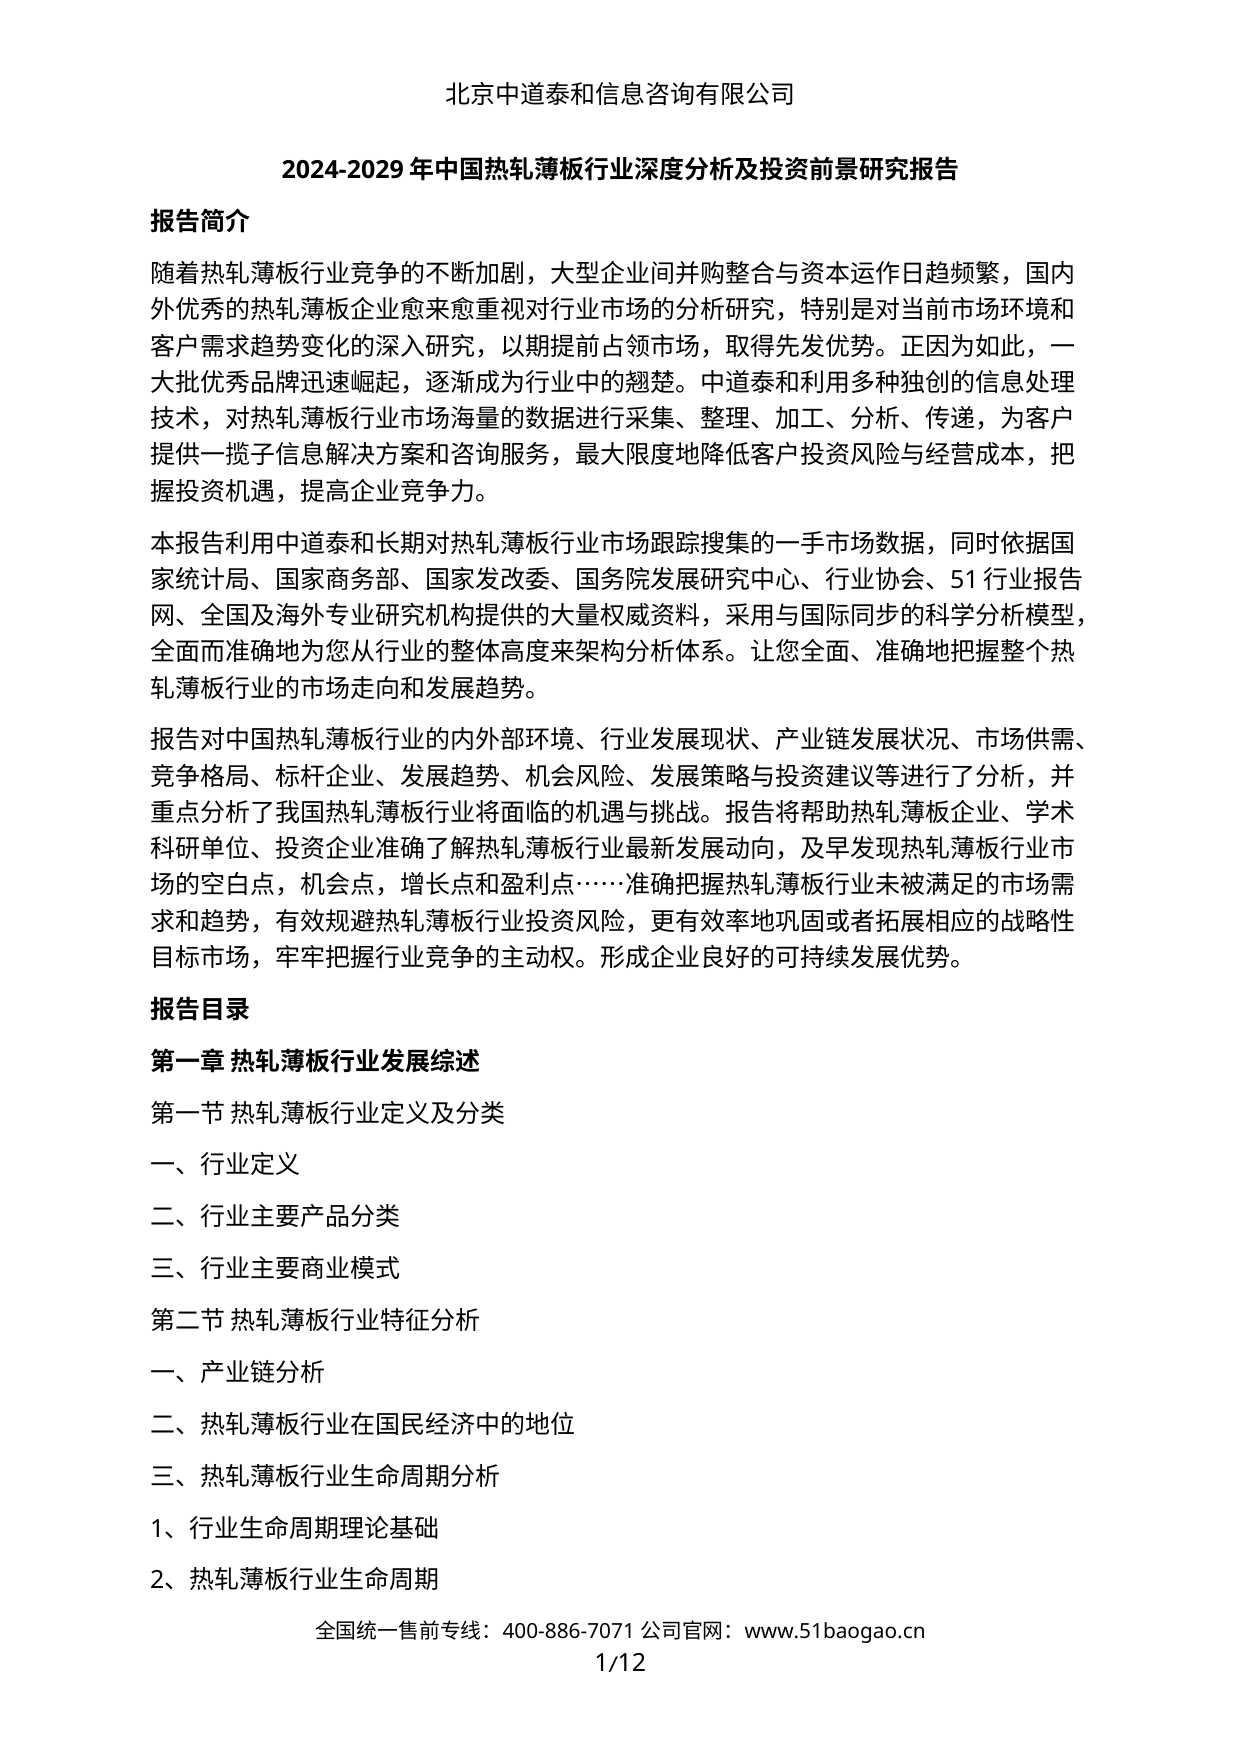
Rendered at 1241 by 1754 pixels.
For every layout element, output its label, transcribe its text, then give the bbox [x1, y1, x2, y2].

text 随着热轧薄板行业竞争的不断加剧，大型企业间并购整合与资本运作日趋频繁，国内外优秀的热轧薄板企业愈来愈重视对行业市场的分析研究，特别是对当前市场环境和客户需求趋势变化的深入研究，以期提前占领市场，取得先发优势。正因为如此，一大批优秀品牌迅速崛起，逐渐成为行业中的翘楚。中道泰和利用多种独创的信息处理技术，对热轧薄板行业市场海量的数据进行采集、整理、加工、分析、传递，为客户提供一揽子信息解决方案和咨询服务，最大限度地降低客户投资风险与经营成本，把握投资机遇，提高企业竞争力。 [150, 254, 1090, 507]
text 第二节 热轧薄板行业特征分析 [150, 1301, 1090, 1337]
text 二、热轧薄板行业在国民经济中的地位 [150, 1404, 1090, 1441]
text 三、行业主要商业模式 [150, 1249, 1090, 1285]
text 一、行业定义 [150, 1145, 1090, 1181]
text 一、产业链分析 [150, 1352, 1090, 1389]
text 报告目录 [150, 989, 1090, 1026]
text 本报告利用中道泰和长期对热轧薄板行业市场跟踪搜集的一手市场数据，同时依据国家统计局、国家商务部、国家发改委、国务院发展研究中心、行业协会、51行业报告网、全国及海外专业研究机构提供的大量权威资料，采用与国际同步的科学分析模型，全面而准确地为您从行业的整体高度来架构分析体系。让您全面、准确地把握整个热轧薄板行业的市场走向和发展趋势。 [150, 523, 1090, 704]
text 第一章 热轧薄板行业发展综述 [150, 1041, 1090, 1077]
text 二、行业主要产品分类 [150, 1197, 1090, 1233]
text 报告简介 [150, 202, 1090, 238]
text 第一节 热轧薄板行业定义及分类 [150, 1093, 1090, 1129]
text 1、行业生命周期理论基础 [150, 1508, 1090, 1544]
text 2、热轧薄板行业生命周期 [150, 1560, 1090, 1596]
text 三、热轧薄板行业生命周期分析 [150, 1456, 1090, 1492]
text 报告对中国热轧薄板行业的内外部环境、行业发展现状、产业链发展状况、市场供需、竞争格局、标杆企业、发展趋势、机会风险、发展策略与投资建议等进行了分析，并重点分析了我国热轧薄板行业将面临的机遇与挑战。报告将帮助热轧薄板企业、学术科研单位、投资企业准确了解热轧薄板行业最新发展动向，及早发现热轧薄板行业市场的空白点，机会点，增长点和盈利点……准确把握热轧薄板行业未被满足的市场需求和趋势，有效规避热轧薄板行业投资风险，更有效率地巩固或者拓展相应的战略性目标市场，牢牢把握行业竞争的主动权。形成企业良好的可持续发展优势。 [150, 720, 1090, 974]
text 2024-2029年中国热轧薄板行业深度分析及投资前景研究报告 [150, 150, 1090, 186]
